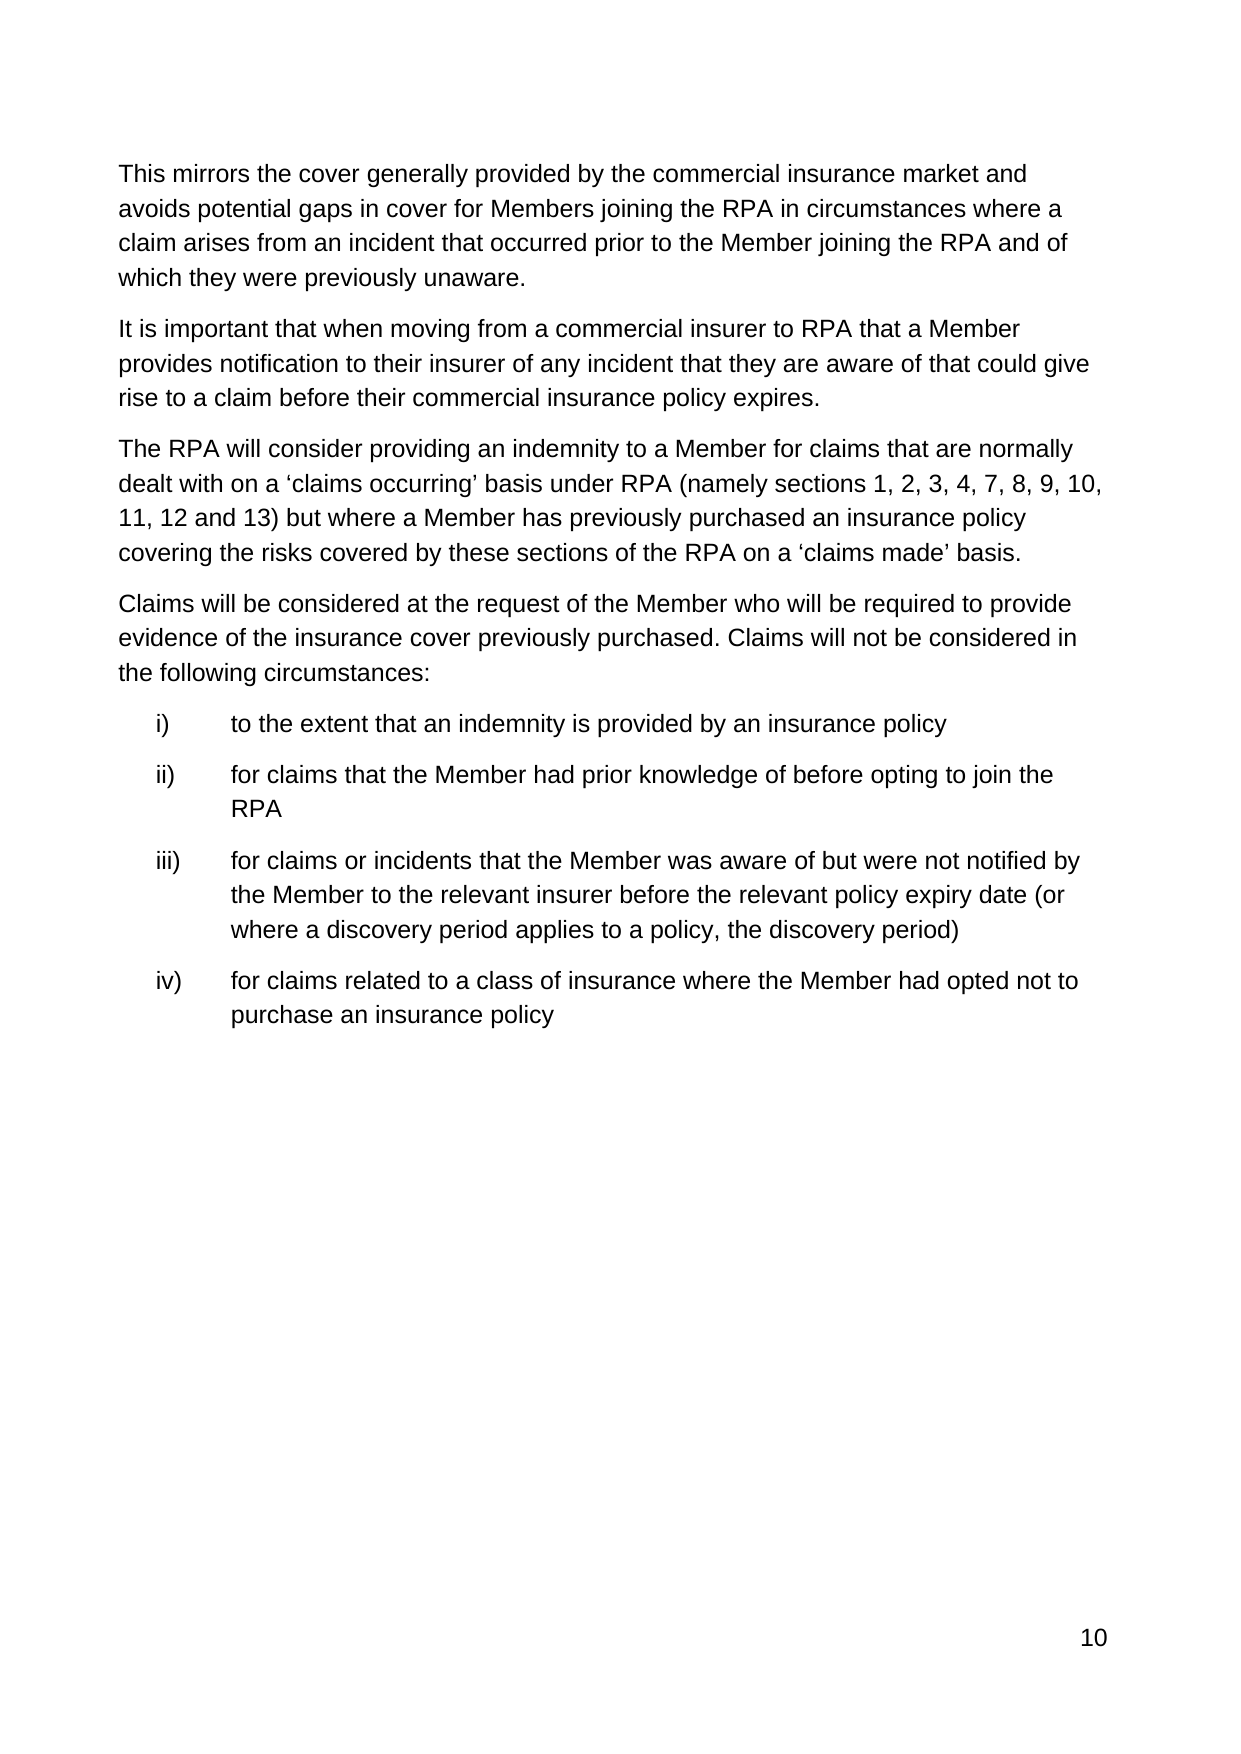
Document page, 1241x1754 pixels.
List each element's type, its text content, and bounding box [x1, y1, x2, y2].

text This mirrors the cover generally provided by the commercial insurance market and avoids potential gaps in cover for Members joining the RPA in circumstances where a claim arises from an incident that occurred prior to the Member joining the RPA and of which they were previously unaware. [118, 159, 1107, 292]
text Claims will be considered at the request of the Member who will be required to provide evidence of the insurance cover previously purchased. Claims will not be considered in the following circumstances: [118, 589, 1107, 686]
text It is important that when moving from a commercial insurer to RPA that a Member provides notification to their insurer of any incident that they are aware of that could give rise to a claim before their commercial insurance policy expires. [118, 314, 1107, 412]
list for claims that the Member had prior knowledge of before opting to join the RPA [156, 760, 1107, 823]
list for claims or incidents that the Member was aware of but were not notified by the Member to the relevant insurer before the relevant policy expiry date (or where a discovery period applies to a policy, the discovery period) [156, 846, 1107, 943]
list to the extent that an indemnity is provided by an insurance policy [156, 709, 1107, 738]
text The RPA will consider providing an indemnity to a Member for claims that are normally dealt with on a ‘claims occurring’ basis under RPA (namely sections 1, 2, 3, 4, 7, 8, 9, 10, 11, 12 and 13) but where a Member has previously purchased an insurance policy covering the risks covered by these sections of the RPA on a ‘claims made’ basis. [118, 434, 1107, 566]
list for claims related to a class of insurance where the Member had opted not to purchase an insurance policy [156, 966, 1107, 1029]
